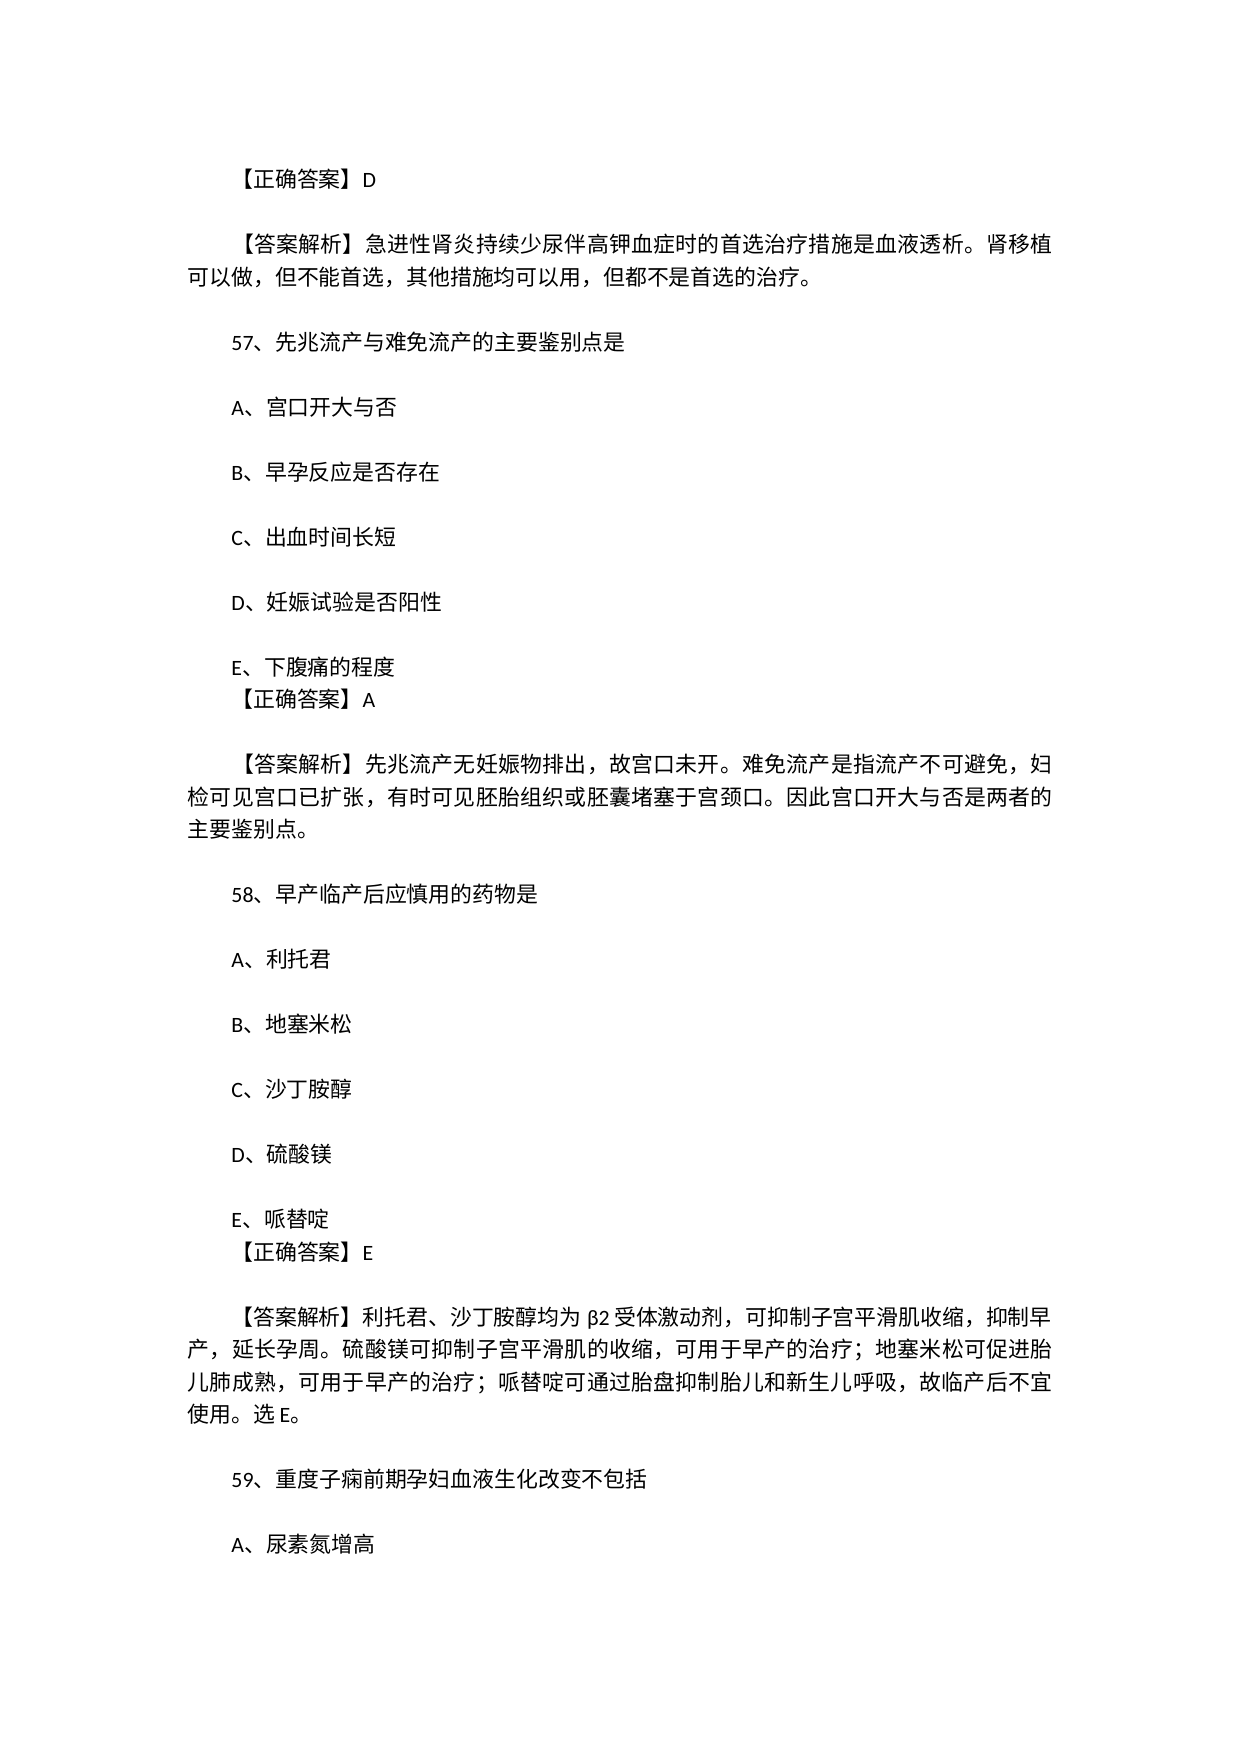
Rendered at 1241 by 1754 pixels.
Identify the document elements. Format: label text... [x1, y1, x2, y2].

text C、出血时间长短 [187, 519, 1053, 552]
text 【正确答案】D [187, 162, 1053, 194]
text D、硫酸镁 [187, 1137, 1053, 1169]
text E、哌替啶 [187, 1202, 1053, 1234]
text B、早孕反应是否存在 [187, 454, 1053, 487]
text D、妊娠试验是否阳性 [187, 584, 1053, 617]
text A、利托君 [187, 942, 1053, 974]
text 【答案解析】急进性肾炎持续少尿伴高钾血症时的首选治疗措施是血液透析。肾移植可以做，但不能首选，其他措施均可以用，但都不是首选的治疗。 [187, 227, 1053, 292]
text C、沙丁胺醇 [187, 1072, 1053, 1104]
text 57、先兆流产与难免流产的主要鉴别点是 [187, 324, 1053, 357]
text B、地塞米松 [187, 1007, 1053, 1039]
text 【正确答案】A [187, 682, 1053, 714]
text 59、重度子痫前期孕妇血液生化改变不包括 [187, 1462, 1053, 1494]
text 58、早产临产后应慎用的药物是 [187, 877, 1053, 909]
text A、宫口开大与否 [187, 389, 1053, 422]
text 【答案解析】利托君、沙丁胺醇均为β2受体激动剂，可抑制子宫平滑肌收缩，抑制早产，延长孕周。硫酸镁可抑制子宫平滑肌的收缩，可用于早产的治疗；地塞米松可促进胎儿肺成熟，可用于早产的治疗；哌替啶可通过胎盘抑制胎儿和新生儿呼吸，故临产后不宜使用。选E。 [187, 1299, 1053, 1429]
text 【正确答案】E [187, 1234, 1053, 1267]
text A、尿素氮增高 [187, 1527, 1053, 1559]
text 【答案解析】先兆流产无妊娠物排出，故宫口未开。难免流产是指流产不可避免，妇检可见宫口已扩张，有时可见胚胎组织或胚囊堵塞于宫颈口。因此宫口开大与否是两者的主要鉴别点。 [187, 747, 1053, 844]
text E、下腹痛的程度 [187, 649, 1053, 682]
